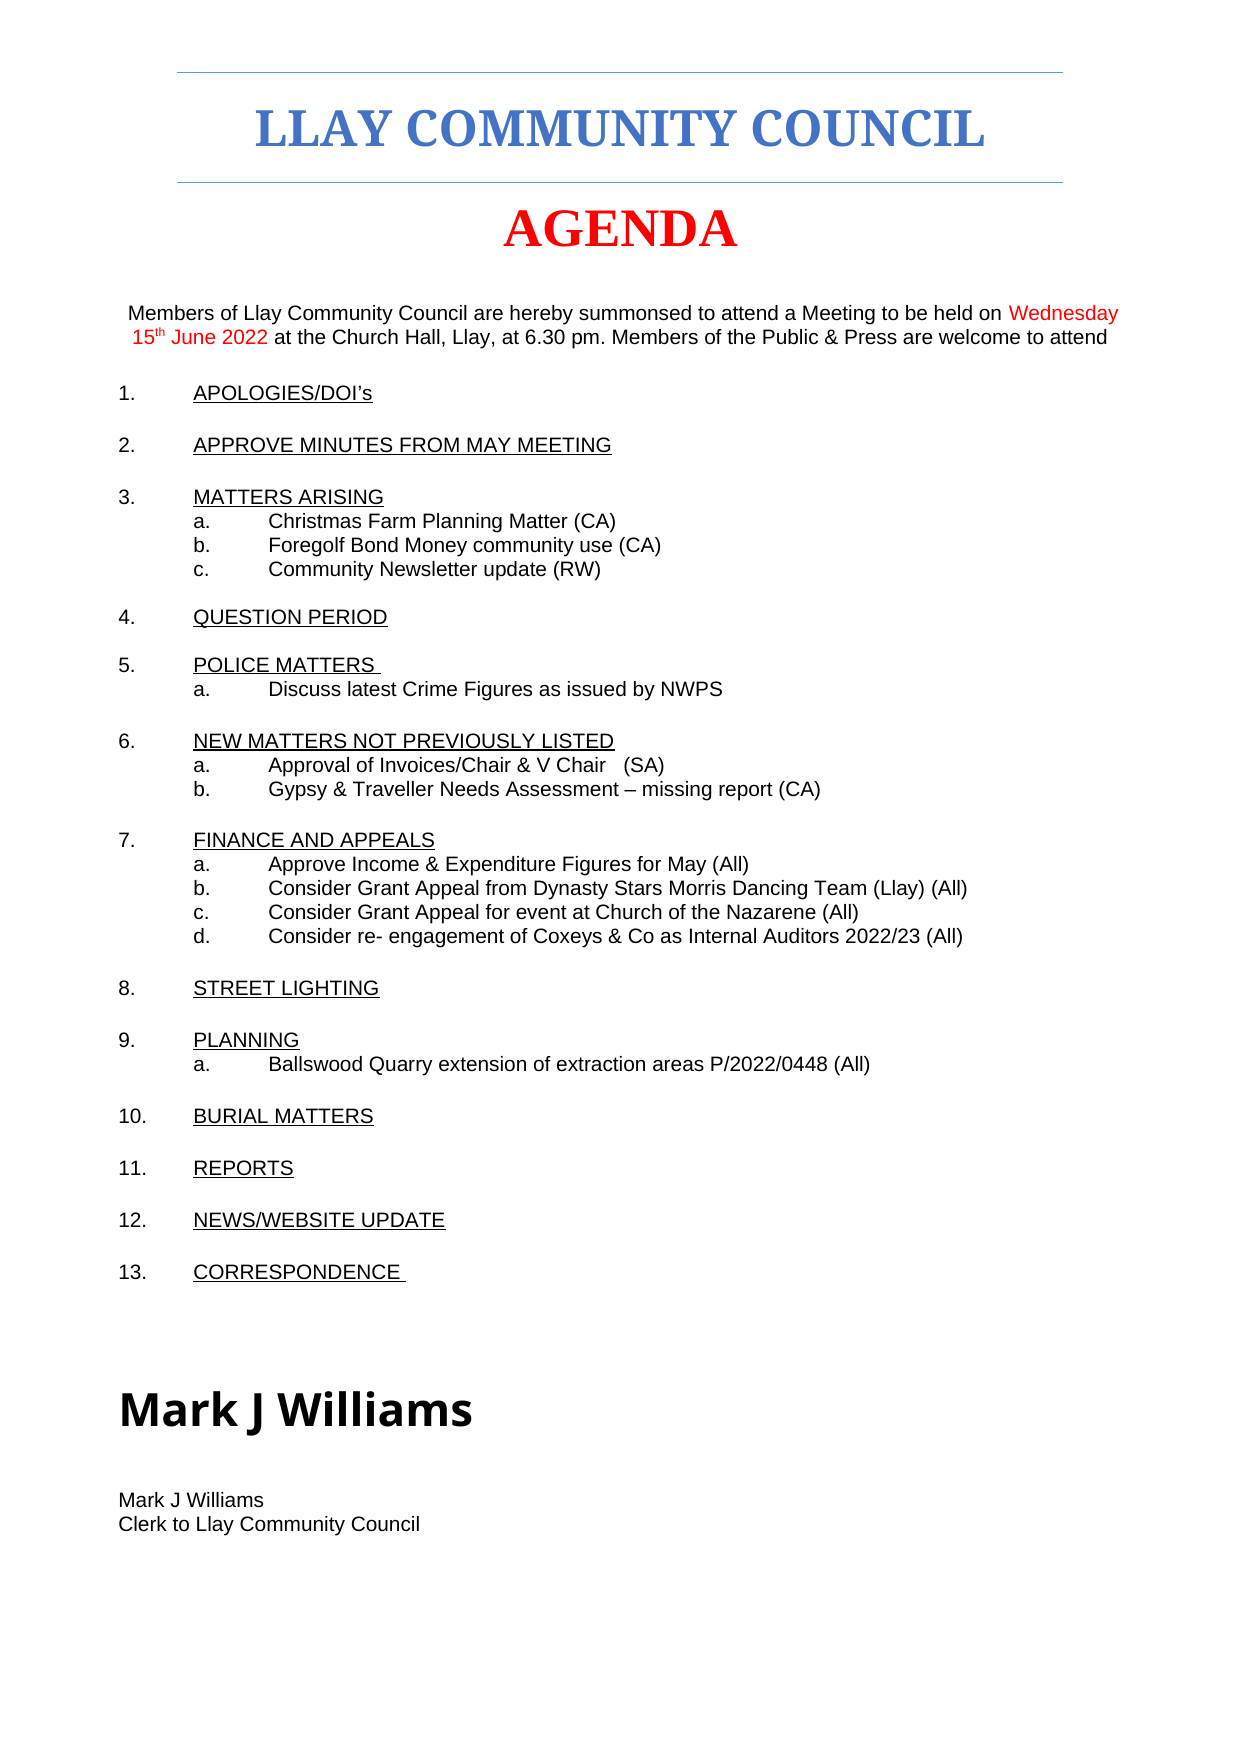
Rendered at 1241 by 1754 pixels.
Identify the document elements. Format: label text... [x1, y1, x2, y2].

text 3. MATTERS ARISING [118, 485, 1122, 509]
text 12. NEWS/WEBSITE UPDATE [118, 1208, 1122, 1232]
text a. Approve Income & Expenditure Figures for May (All) [118, 852, 1122, 876]
text 4. QUESTION PERIOD [118, 604, 1122, 628]
text d. Consider re- engagement of Coxeys & Co as Internal Auditors 2022/23 (All) [118, 924, 1122, 948]
text 8. STREET LIGHTING [118, 976, 1122, 1000]
text Mark J Williams [118, 1488, 1122, 1512]
text Clerk to Llay Community Council [118, 1512, 1122, 1536]
text 9. PLANNING [118, 1028, 1122, 1052]
text a. Approval of Invoices/Chair & V Chair (SA) [118, 752, 1122, 776]
text 2. APPROVE MINUTES FROM MAY MEETING [118, 433, 1122, 457]
text Mark J Williams [118, 1377, 1122, 1440]
text c. Consider Grant Appeal for event at Church of the Nazarene (All) [118, 900, 1122, 924]
text Members of Llay Community Council are hereby summonsed to attend a Meeting to be held on Wednesday 15th June 2022 at the Church Hall, Llay, at 6.30 pm. Members of the Public & Press are welcome to attend [118, 301, 1122, 348]
text 5. POLICE MATTERS [118, 652, 1122, 676]
text 7. FINANCE AND APPEALS [118, 828, 1122, 852]
text 10. BURIAL MATTERS [118, 1104, 1122, 1128]
text c. Community Newsletter update (RW) [118, 557, 1122, 581]
text 6. NEW MATTERS NOT PREVIOUSLY LISTED [118, 728, 1122, 752]
text 13. CORRESPONDENCE [118, 1260, 1122, 1284]
text 1. APOLOGIES/DOI’s [118, 381, 1122, 405]
text a. Ballswood Quarry extension of extraction areas P/2022/0448 (All) [118, 1052, 1122, 1076]
text b. Consider Grant Appeal from Dynasty Stars Morris Dancing Team (Llay) (All) [118, 876, 1122, 900]
text b. Foregolf Bond Money community use (CA) [118, 533, 1122, 557]
text 11. REPORTS [118, 1156, 1122, 1180]
text a. Christmas Farm Planning Matter (CA) [118, 509, 1122, 533]
text a. Discuss latest Crime Figures as issued by NWPS [118, 676, 1122, 700]
text b. Gypsy & Traveller Needs Assessment – missing report (CA) [118, 776, 1122, 800]
